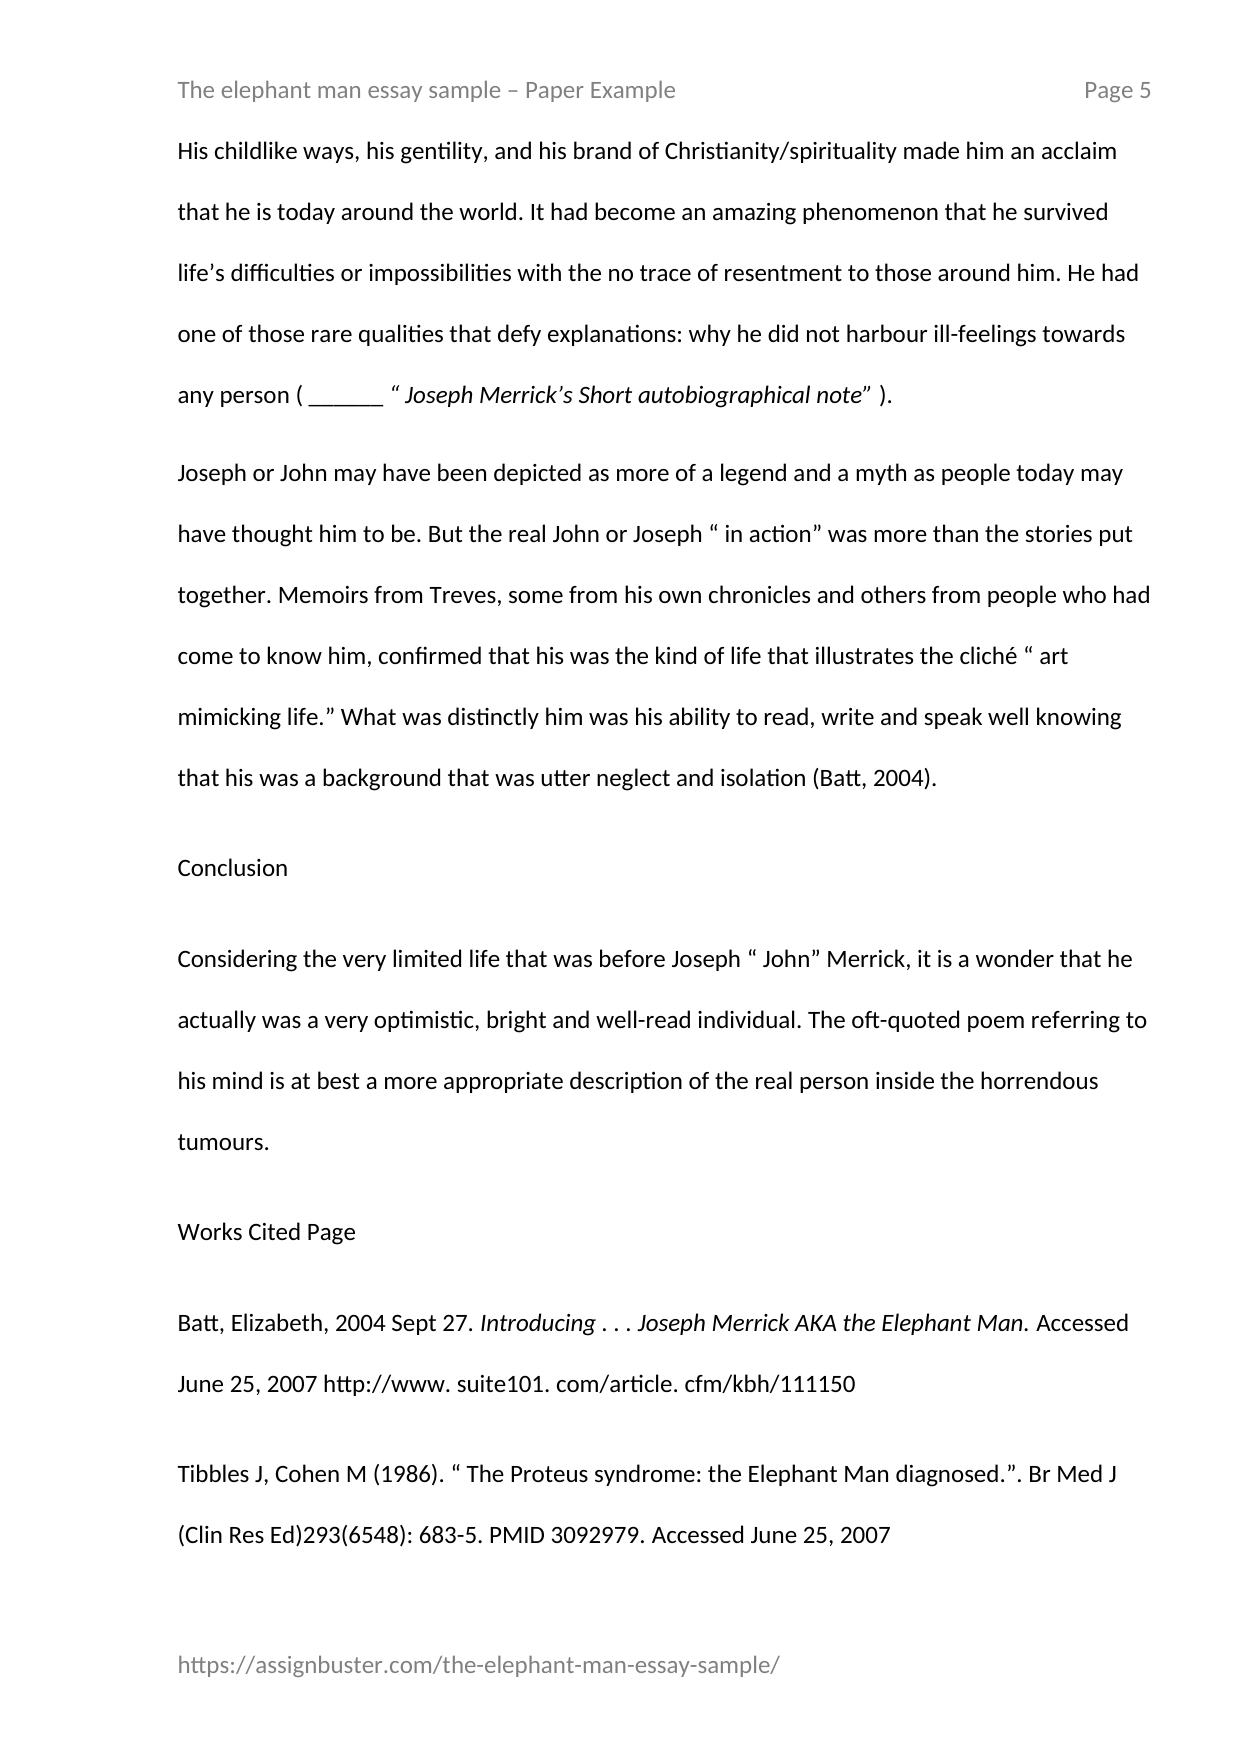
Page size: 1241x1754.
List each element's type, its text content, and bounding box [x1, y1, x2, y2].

text His childlike ways, his gentility, and his brand of Christianity/spirituality made him an acclaim that he is today around the world. It had become an amazing phenomenon that he survived life’s difficulties or impossibilities with the no trace of resentment to those around him. He had one of those rare qualities that defy explanations: why he did not harbour ill-feelings towards any person ( ______ “ Joseph Merrick’s Short autobiographical note” ). [177, 135, 1152, 409]
text Joseph or John may have been depicted as more of a legend and a myth as people today may have thought him to be. But the real John or Joseph “ in action” was more than the stories put together. Memoirs from Treves, some from his own chronicles and others from people who had come to know him, confirmed that his was the kind of life that illustrates the cliché “ art mimicking life.” What was distinctly him was his ability to read, write and speak well knowing that his was a background that was utter neglect and isolation (Batt, 2004). [177, 457, 1152, 792]
text Batt, Elizabeth, 2004 Sept 27. Introducing . . . Joseph Merrick AKA the Elephant Man. Accessed June 25, 2007 http://www. suite101. com/article. cfm/kbh/111150 [177, 1307, 1152, 1399]
text Tibbles J, Cohen M (1986). “ The Proteus syndrome: the Elephant Man diagnosed.”. Br Med J (Clin Res Ed)293(6548): 683-5. PMID 3092979. Accessed June 25, 2007 [177, 1459, 1152, 1550]
text Conclusion [177, 852, 1152, 883]
text Considering the very limited life that was before Joseph “ John” Merrick, it is a wonder that he actually was a very optimistic, bright and well-read individual. The oft-quoted poem referring to his mind is at best a more appropriate description of the real person inside the horrendous tumours. [177, 943, 1152, 1157]
text Works Cited Page [177, 1217, 1152, 1247]
